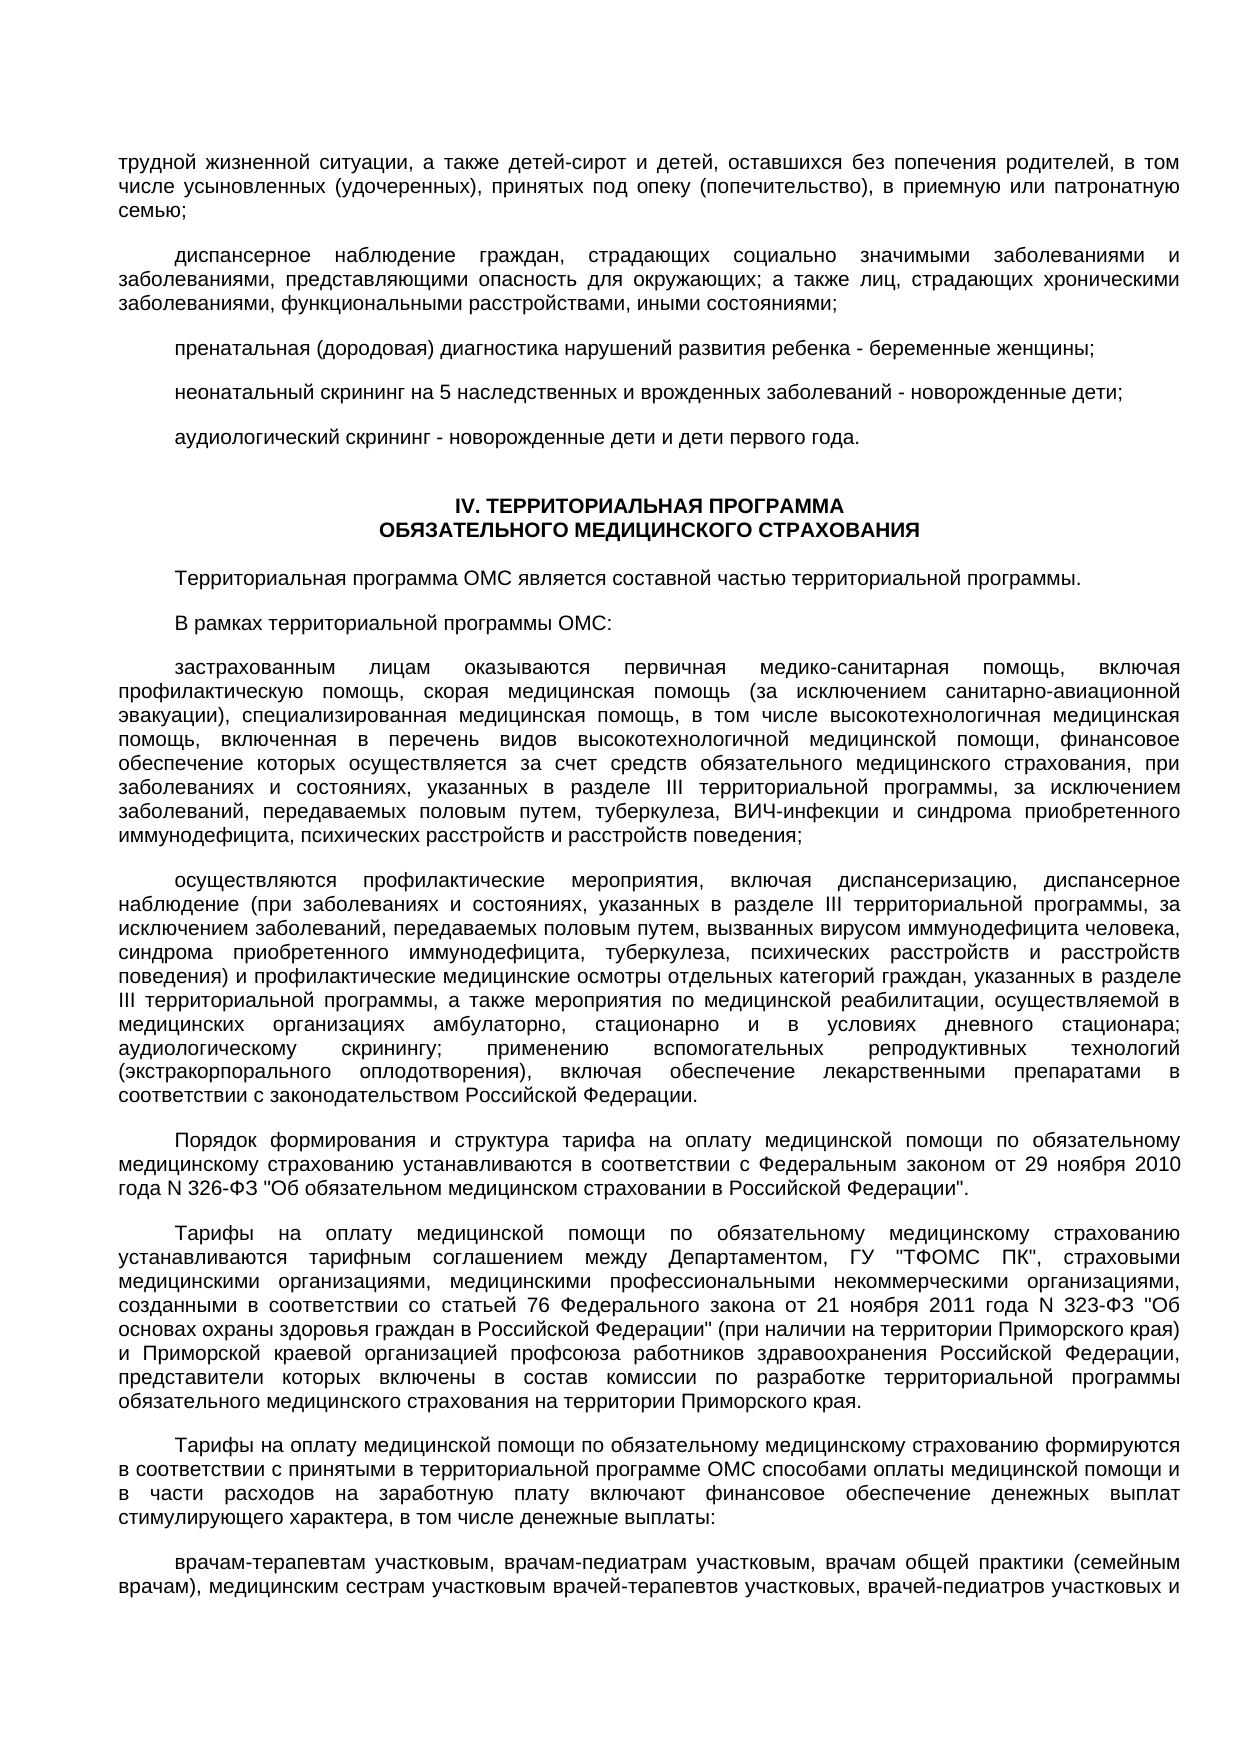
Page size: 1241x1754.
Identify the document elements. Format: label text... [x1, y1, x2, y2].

text осуществляются профилактические мероприятия, включая диспансеризацию, диспансерное наблюдение (при заболеваниях и состояниях, указанных в разделе III территориальной программы, за исключением заболеваний, передаваемых половым путем, вызванных вирусом иммунодефицита человека, синдрома приобретенного иммунодефицита, туберкулеза, психических расстройств и расстройств поведения) и профилактические медицинские осмотры отдельных категорий граждан, указанных в разделе III территориальной программы, а также мероприятия по медицинской реабилитации, осуществляемой в медицинских организациях амбулаторно, стационарно и в условиях дневного стационара; аудиологическому скринингу; применению вспомогательных репродуктивных технологий (экстракорпорального оплодотворения), включая обеспечение лекарственными препаратами в соответствии с законодательством Российской Федерации. [118, 868, 1181, 1107]
text аудиологический скрининг - новорожденные дети и дети первого года. [118, 425, 1181, 449]
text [118, 1550, 1181, 1598]
text Тарифы на оплату медицинской помощи по обязательному медицинскому страхованию формируются в соответствии с принятыми в территориальной программе ОМС способами оплаты медицинской помощи и в части расходов на заработную плату включают финансовое обеспечение денежных выплат стимулирующего характера, в том числе денежные выплаты: [118, 1433, 1181, 1529]
text Тарифы на оплату медицинской помощи по обязательному медицинскому страхованию устанавливаются тарифным соглашением между Департаментом, ГУ "ТФОМС ПК", страховыми медицинскими организациями, медицинскими профессиональными некоммерческими организациями, созданными в соответствии со статьей 76 Федерального закона от 21 ноября 2011 года N 323-ФЗ "Об основах охраны здоровья граждан в Российской Федерации" (при наличии на территории Приморского края) и Приморской краевой организацией профсоюза работников здравоохранения Российской Федерации, представители которых включены в состав комиссии по разработке территориальной программы обязательного медицинского страхования на территории Приморского края. [118, 1221, 1181, 1412]
text пренатальная (дородовая) диагностика нарушений развития ребенка - беременные женщины; [118, 335, 1181, 359]
text В рамках территориальной программы ОМС: [118, 610, 1181, 634]
text Территориальная программа ОМС является составной частью территориальной программы. [118, 566, 1181, 589]
text диспансерное наблюдение граждан, страдающих социально значимыми заболеваниями и заболеваниями, представляющими опасность для окружающих; а также лиц, страдающих хроническими заболеваниями, функциональными расстройствами, иными состояниями; [118, 243, 1181, 314]
title IV. ТЕРРИТОРИАЛЬНАЯ ПРОГРАММА [118, 494, 1181, 518]
text застрахованным лицам оказываются первичная медико-санитарная помощь, включая профилактическую помощь, скорая медицинская помощь (за исключением санитарно-авиационной эвакуации), специализированная медицинская помощь, в том числе высокотехнологичная медицинская помощь, включенная в перечень видов высокотехнологичной медицинской помощи, финансовое обеспечение которых осуществляется за счет средств обязательного медицинского страхования, при заболеваниях и состояниях, указанных в разделе III территориальной программы, за исключением заболеваний, передаваемых половым путем, туберкулеза, ВИЧ-инфекции и синдрома приобретенного иммунодефицита, психических расстройств и расстройств поведения; [118, 655, 1181, 847]
text неонатальный скрининг на 5 наследственных и врожденных заболеваний - новорожденные дети; [118, 380, 1181, 404]
title ОБЯЗАТЕЛЬНОГО МЕДИЦИНСКОГО СТРАХОВАНИЯ [118, 518, 1181, 542]
text Порядок формирования и структура тарифа на оплату медицинской помощи по обязательному медицинскому страхованию устанавливаются в соответствии с Федеральным законом от 29 ноября 2010 года N 326-ФЗ "Об обязательном медицинском страховании в Российской Федерации". [118, 1128, 1181, 1200]
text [118, 150, 1181, 222]
